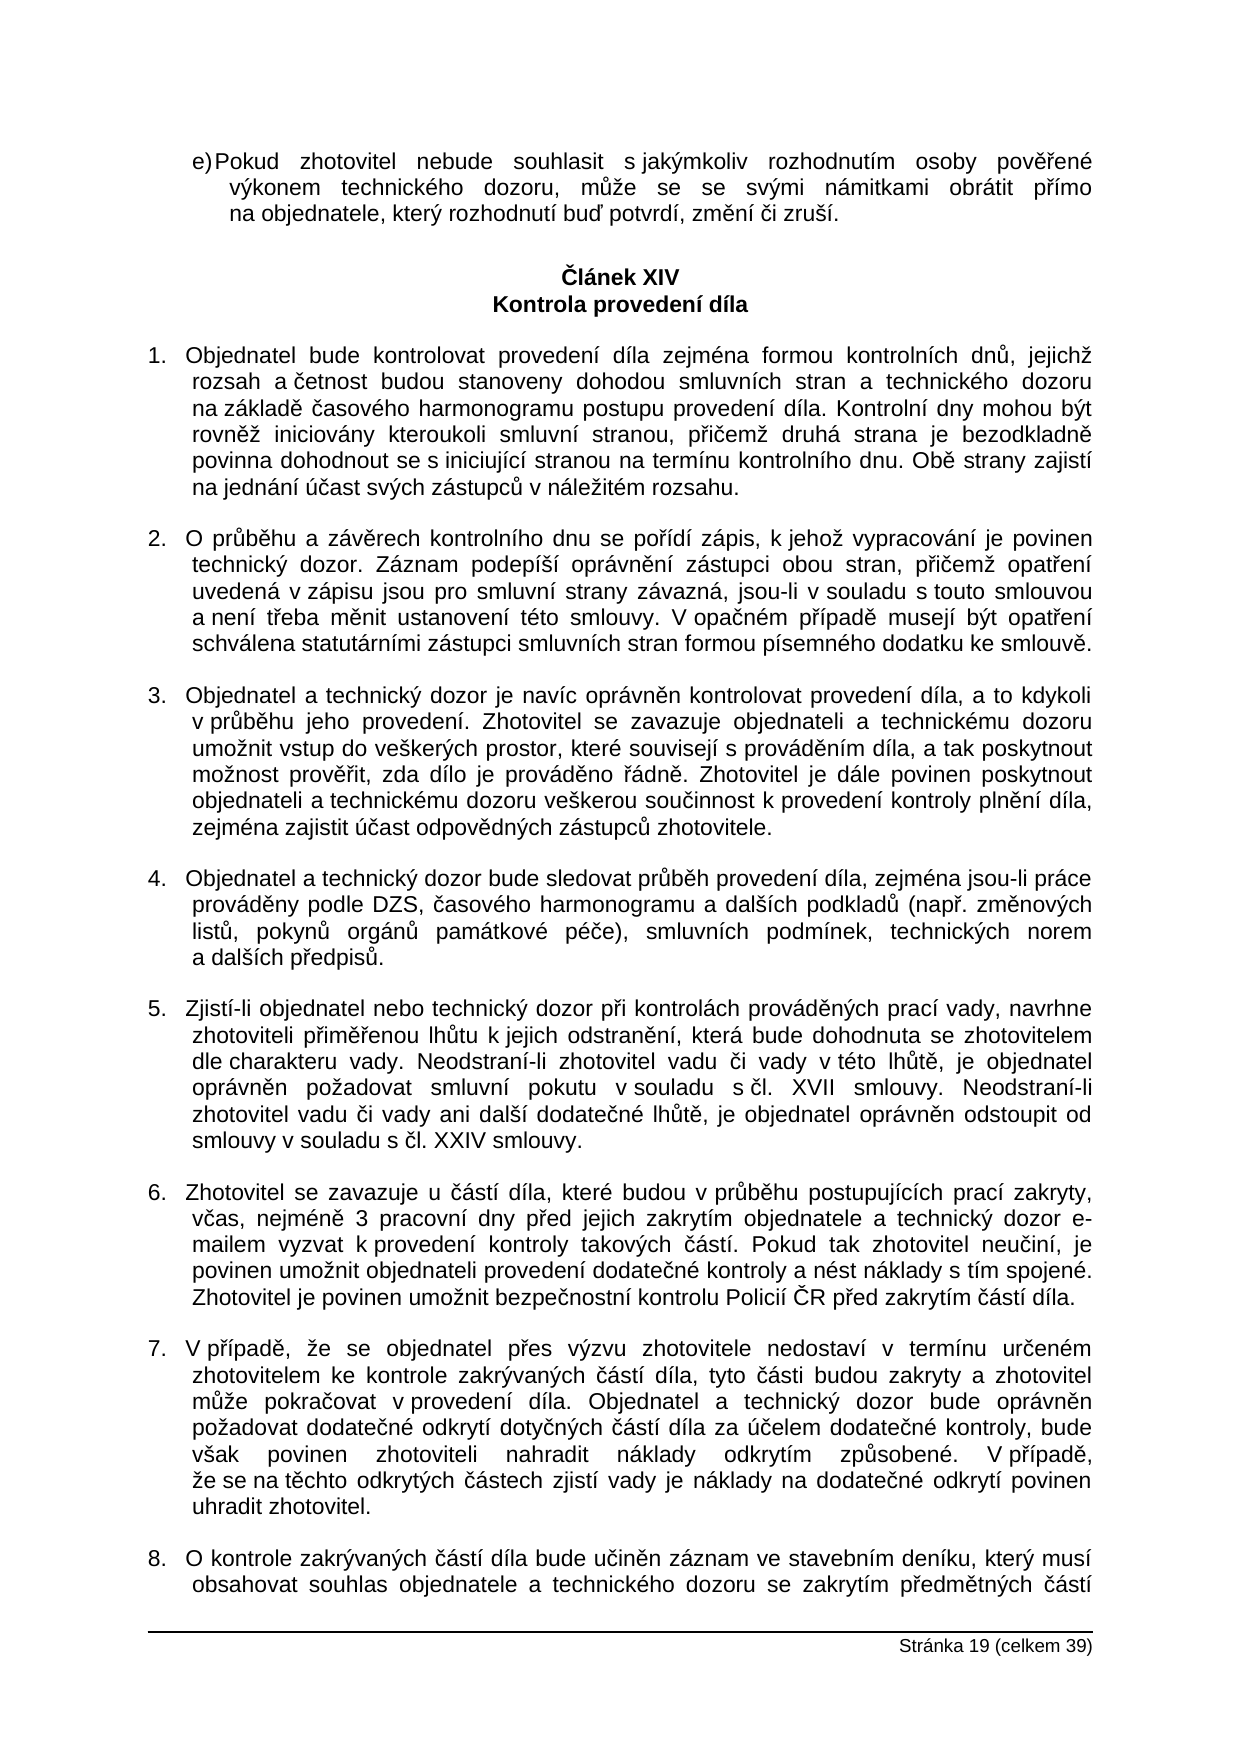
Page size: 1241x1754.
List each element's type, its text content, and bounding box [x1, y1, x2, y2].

list Zjistí-li objednatel nebo technický dozor při kontrolách prováděných prací vady, navrhne zhotoviteli přiměřenou lhůtu k jejich odstranění, která bude dohodnuta se zhotovitelem dle charakteru vady. Neodstraní-li zhotovitel vadu či vady v této lhůtě, je objednatel oprávněn požadovat smluvní pokutu v souladu s čl. XVII smlouvy. Neodstraní-li zhotovitel vadu či vady ani další dodatečné lhůtě, je objednatel oprávněn odstoupit od smlouvy v souladu s čl. XXIV smlouvy. [148, 995, 1093, 1153]
list V případě, že se objednatel přes výzvu zhotovitele nedostaví v termínu určeném zhotovitelem ke kontrole zakrývaných částí díla, tyto části budou zakryty a zhotovitel může pokračovat v provedení díla. Objednatel a technický dozor bude oprávněn požadovat dodatečné odkrytí dotyčných částí díla za účelem dodatečné kontroly, bude však povinen zhotoviteli nahradit náklady odkrytím způsobené. V případě, že se na těchto odkrytých částech zjistí vady je náklady na dodatečné odkrytí povinen uhradit zhotovitel. [148, 1335, 1093, 1520]
list Objednatel bude kontrolovat provedení díla zejména formou kontrolních dnů, jejichž rozsah a četnost budou stanoveny dohodou smluvních stran a technického dozoru na základě časového harmonogramu postupu provedení díla. Kontrolní dny mohou být rovněž iniciovány kteroukoli smluvní stranou, přičemž druhá strana je bezodkladně povinna dohodnout se s iniciující stranou na termínu kontrolního dnu. Obě strany zajistí na jednání účast svých zástupců v náležitém rozsahu. [148, 342, 1093, 500]
list Objednatel a technický dozor bude sledovat průběh provedení díla, zejména jsou-li práce prováděny podle DZS, časového harmonogramu a dalších podkladů (např. změnových listů, pokynů orgánů památkové péče), smluvních podmínek, technických norem a dalších předpisů. [148, 865, 1093, 970]
list Pokud zhotovitel nebude souhlasit s jakýmkoliv rozhodnutím osoby pověřené výkonem technického dozoru, může se se svými námitkami obrátit přímo na objednatele, který rozhodnutí buď potvrdí, změní či zruší. [192, 148, 1093, 227]
list Objednatel a technický dozor je navíc oprávněn kontrolovat provedení díla, a to kdykoli v průběhu jeho provedení. Zhotovitel se zavazuje objednateli a technickému dozoru umožnit vstup do veškerých prostor, které souvisejí s prováděním díla, a tak poskytnout možnost prověřit, zda dílo je prováděno řádně. Zhotovitel je dále povinen poskytnout objednateli a technickému dozoru veškerou součinnost k provedení kontroly plnění díla, zejména zajistit účast odpovědných zástupců zhotovitele. [148, 682, 1093, 840]
text Kontrola provedení díla [148, 291, 1093, 317]
text Článek XIV [148, 264, 1093, 291]
list Zhotovitel se zavazuje u částí díla, které budou v průběhu postupujících prací zakryty, včas, nejméně 3 pracovní dny před jejich zakrytím objednatele a technický dozor e-mailem vyzvat k provedení kontroly takových částí. Pokud tak zhotovitel neučiní, je povinen umožnit objednateli provedení dodatečné kontroly a nést náklady s tím spojené. Zhotovitel je povinen umožnit bezpečnostní kontrolu Policií ČR před zakrytím částí díla. [148, 1178, 1093, 1310]
list O průběhu a závěrech kontrolního dnu se pořídí zápis, k jehož vypracování je povinen technický dozor. Záznam podepíší oprávnění zástupci obou stran, přičemž opatření uvedená v zápisu jsou pro smluvní strany závazná, jsou-li v souladu s touto smlouvou a není třeba měnit ustanovení této smlouvy. V opačném případě musejí být opatření schválena statutárními zástupci smluvních stran formou písemného dodatku ke smlouvě. [148, 525, 1093, 657]
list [148, 1545, 1093, 1597]
